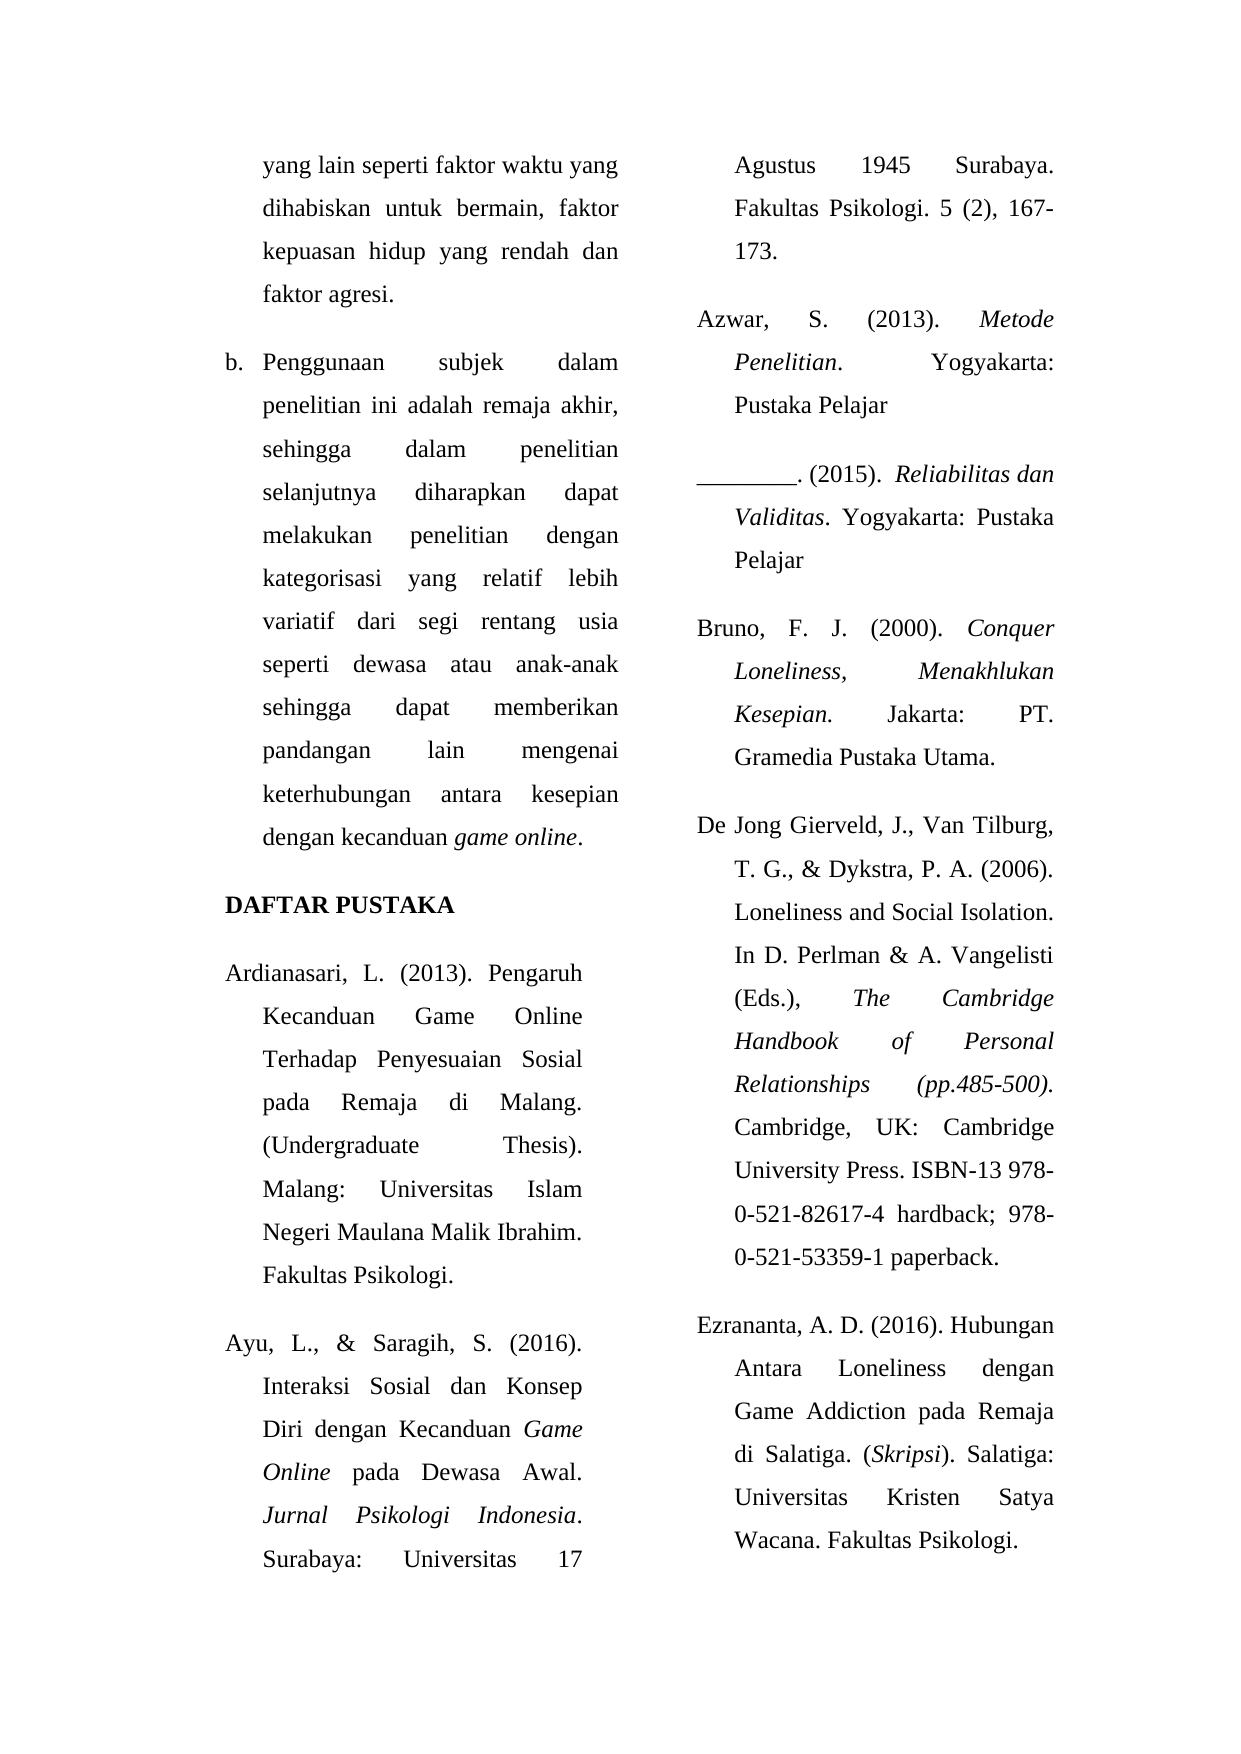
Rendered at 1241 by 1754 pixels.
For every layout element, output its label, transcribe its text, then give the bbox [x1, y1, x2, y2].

subtitle DAFTAR PUSTAKA [225, 890, 619, 919]
text Ardianasari, L. (2013). Pengaruh Kecanduan Game Online Terhadap Penyesuaian Sosial pada Remaja di Malang. (Undergraduate Thesis). Malang: Universitas Islam Negeri Maulana Malik Ibrahim. Fakultas Psikologi. [225, 958, 583, 1289]
text Ezrananta, A. D. (2016). Hubungan Antara Loneliness dengan Game Addiction pada Remaja di Salatiga. (Skripsi). Salatiga: Universitas Kristen Satya Wacana. Fakultas Psikologi. [697, 1310, 1054, 1554]
text Bruno, F. J. (2000). Conquer Loneliness, Menakhlukan Kesepian. Jakarta: PT. Gramedia Pustaka Utama. [697, 613, 1054, 771]
list Penggunaan subjek dalam penelitian ini adalah remaja akhir, sehingga dalam penelitian selanjutnya diharapkan dapat melakukan penelitian dengan kategorisasi yang relatif lebih variatif dari segi rentang usia seperti dewasa atau anak-anak sehingga dapat memberikan pandangan lain mengenai keterhubungan antara kesepian dengan kecanduan game online. [225, 347, 619, 851]
text Azwar, S. (2013). Metode Penelitian. Yogyakarta: Pustaka Pelajar [697, 304, 1054, 419]
text Ayu, L., & Saragih, S. (2016). Interaksi Sosial dan Konsep Diri dengan Kecanduan Game Online pada Dewasa Awal. Jurnal Psikologi Indonesia. Surabaya: Universitas 17 Agustus 1945 Surabaya. Fakultas Psikologi. 5 (2), 167-173. [697, 150, 1054, 265]
text De Jong Gierveld, J., Van Tilburg, T. G., & Dykstra, P. A. (2006). Loneliness and Social Isolation. In D. Perlman & A. Vangelisti (Eds.), The Cambridge Handbook of Personal Relationships (pp.485-500). Cambridge, UK: Cambridge University Press. ISBN-13 978-0-521-82617-4 hardback; 978-0-521-53359-1 paperback. [697, 811, 1054, 1271]
text ________. (2015). Reliabilitas dan Validitas. Yogyakarta: Pustaka Pelajar [697, 459, 1054, 574]
text Ayu, L., & Saragih, S. (2016). Interaksi Sosial dan Konsep Diri dengan Kecanduan Game Online pada Dewasa Awal. Jurnal Psikologi Indonesia. Surabaya: Universitas 17 Agustus 1945 Surabaya. Fakultas Psikologi. 5 (2), 167-173. [225, 1328, 583, 1572]
